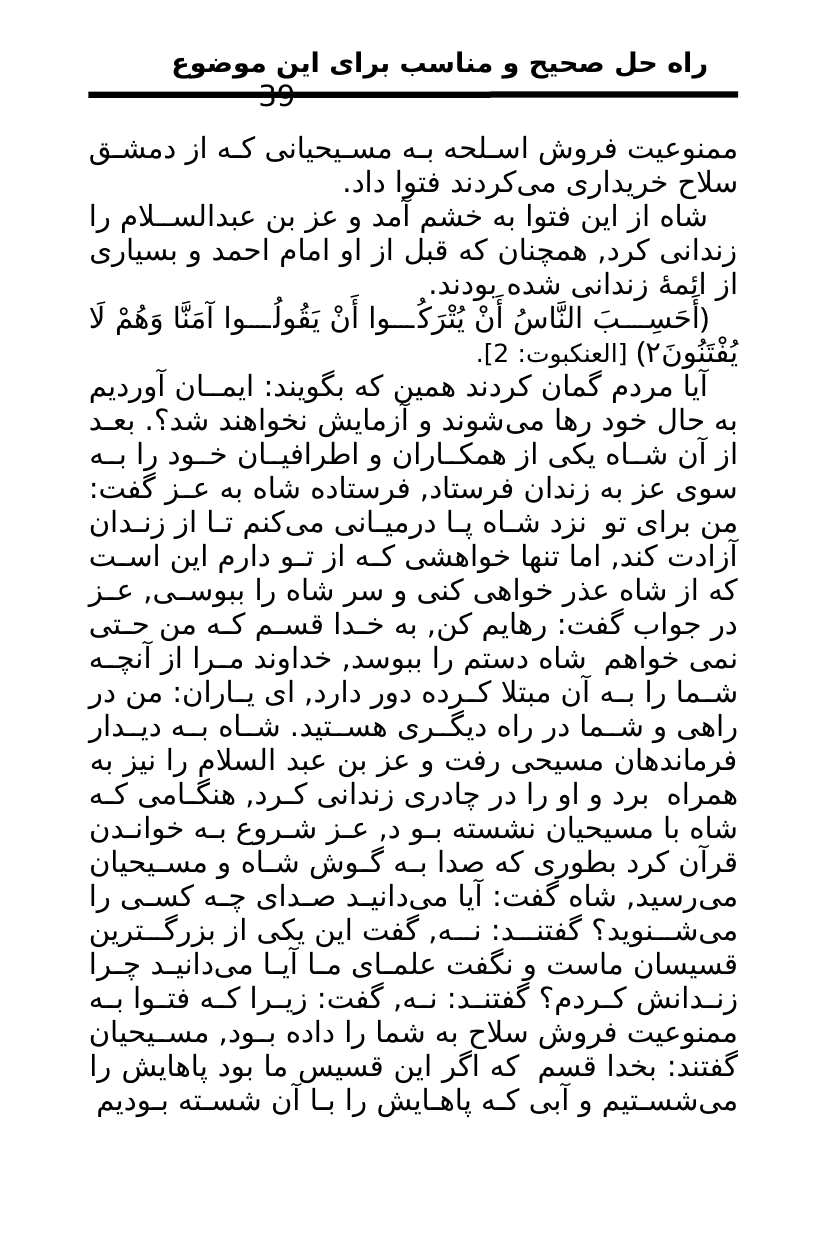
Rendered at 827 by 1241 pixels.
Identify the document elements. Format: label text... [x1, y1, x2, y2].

text شاه از این فتوا به خشم آمد و عز بن عبدالسلام را زندانى کرد, همچنان که قبل از او امام احمد و بسیارى از ائمۀ زندانى شده بودند. [89, 199, 738, 301]
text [89, 369, 738, 1117]
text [89, 132, 738, 199]
text ﴿أَحَسِبَ النَّاسُ أَنْ يُتْرَكُوا أَنْ يَقُولُوا آمَنَّا وَهُمْ لَا يُفْتَنُونَ٢﴾ [العنكبوت: 2]. [89, 301, 738, 369]
